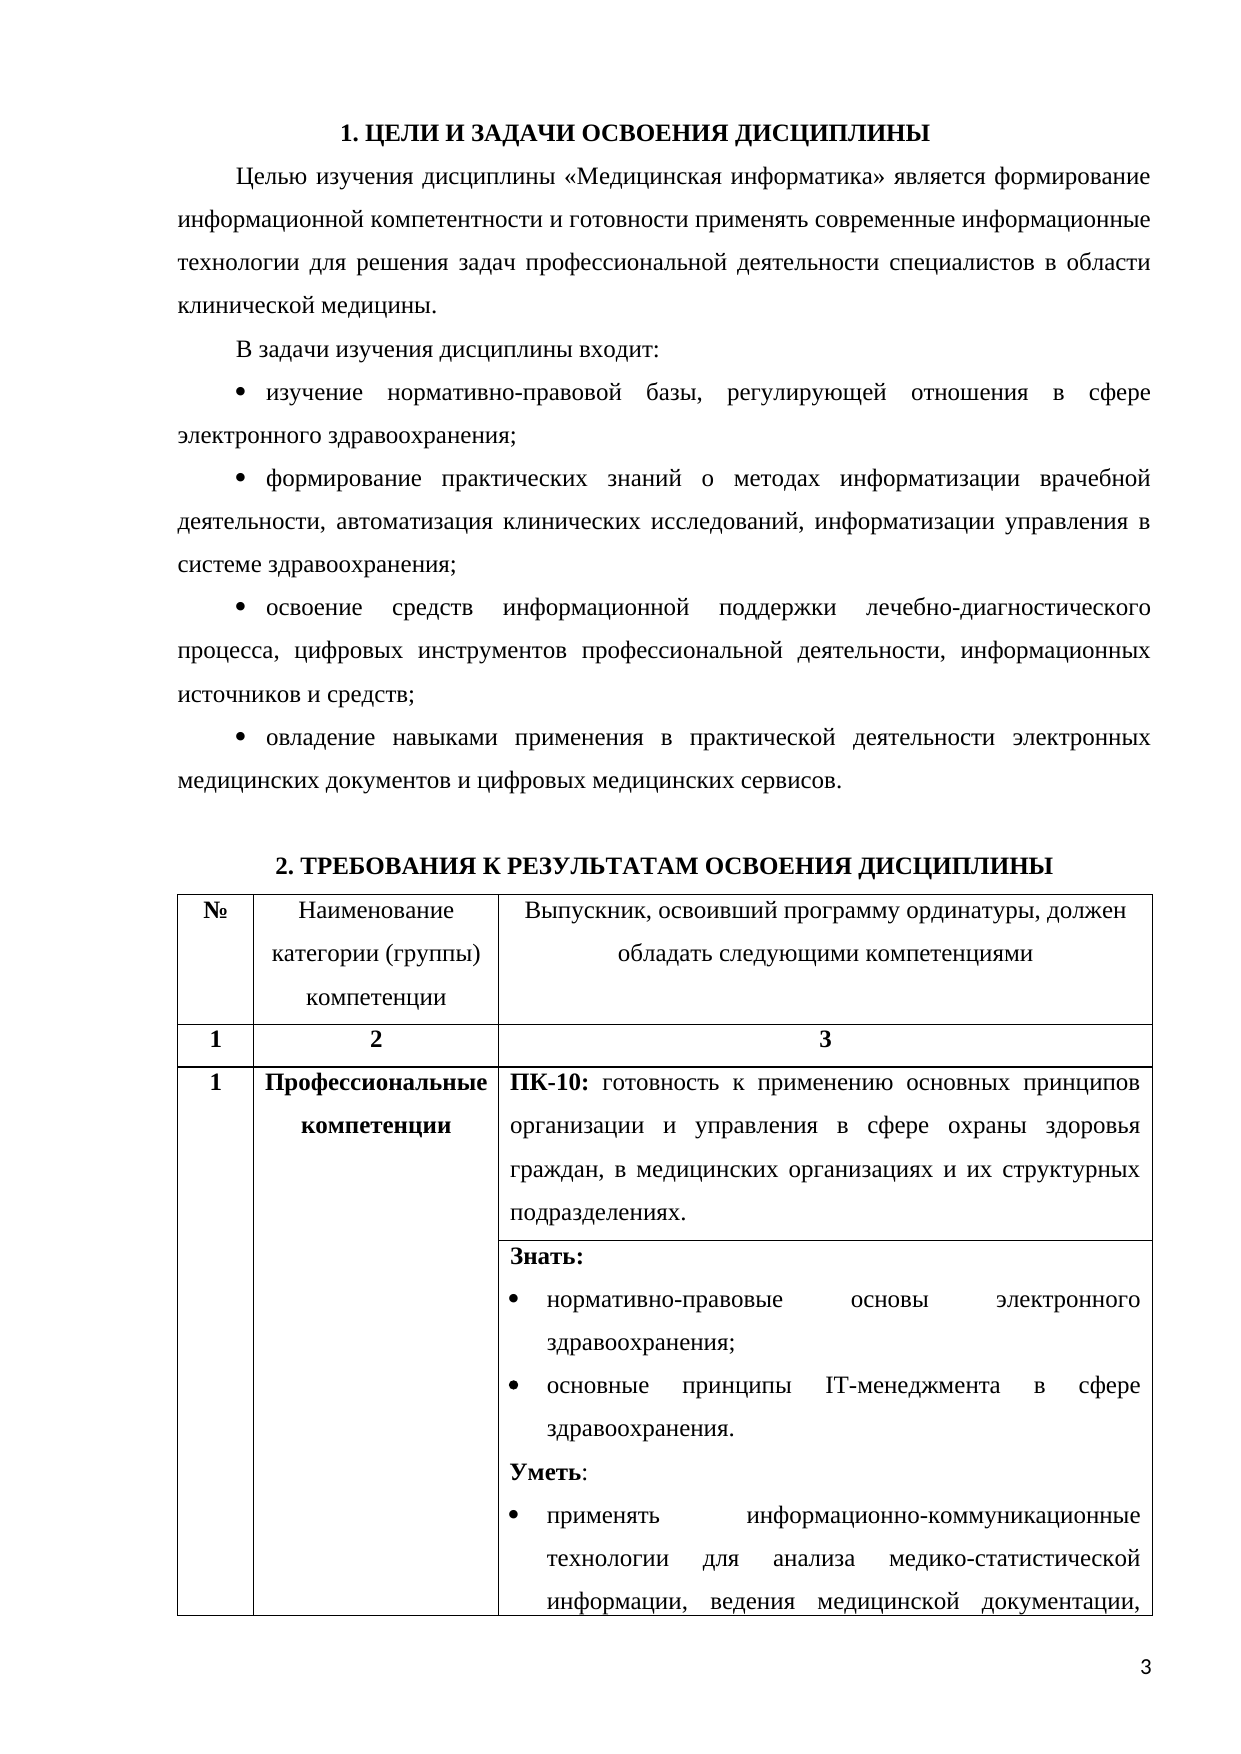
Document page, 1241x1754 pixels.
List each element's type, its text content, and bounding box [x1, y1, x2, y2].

text Целью изучения дисциплины «Медицинская информатика» является формирование информационной компетентности и готовности применять современные информационные технологии для решения задач профессиональной деятельности специалистов в области клинической медицины. [177, 161, 1152, 319]
list изучение нормативно-правовой базы, регулирующей отношения в сфере электронного здравоохранения; [177, 377, 1152, 449]
table_header № [178, 895, 253, 1023]
table_cell ПК-10: готовность к применению основных принципов организации и управления в сфере охраны здоровья граждан, в медицинских организациях и их структурных подразделениях. [499, 1068, 1152, 1240]
text 2. ТРЕБОВАНИЯ К РЕЗУЛЬТАТАМ ОСВОЕНИЯ ДИСЦИПЛИНЫ [177, 851, 1152, 880]
list овладение навыками применения в практической деятельности электронных медицинских документов и цифровых медицинских сервисов. [177, 722, 1152, 794]
list освоение средств информационной поддержки лечебно-диагностического процесса, цифровых инструментов профессиональной деятельности, информационных источников и средств; [177, 592, 1152, 707]
text В задачи изучения дисциплины входит: [177, 334, 1152, 362]
table_cell 1 [178, 1068, 253, 1615]
table_cell 2 [254, 1025, 498, 1066]
table_cell 3 [499, 1025, 1152, 1066]
list формирование практических знаний о методах информатизации врачебной деятельности, автоматизация клинических исследований, информатизации управления в системе здравоохранения; [177, 463, 1152, 578]
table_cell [499, 1241, 1152, 1615]
table_header Выпускник, освоивший программу ординатуры, должен обладать следующими компетенциями [499, 895, 1152, 1023]
table_cell Профессиональные компетенции [254, 1068, 498, 1615]
table_header Наименование категории (группы) компетенции [254, 895, 498, 1023]
text 1. ЦЕЛИ И ЗАДАЧИ ОСВОЕНИЯ ДИСЦИПЛИНЫ [118, 118, 1152, 147]
table_cell 1 [178, 1025, 253, 1066]
